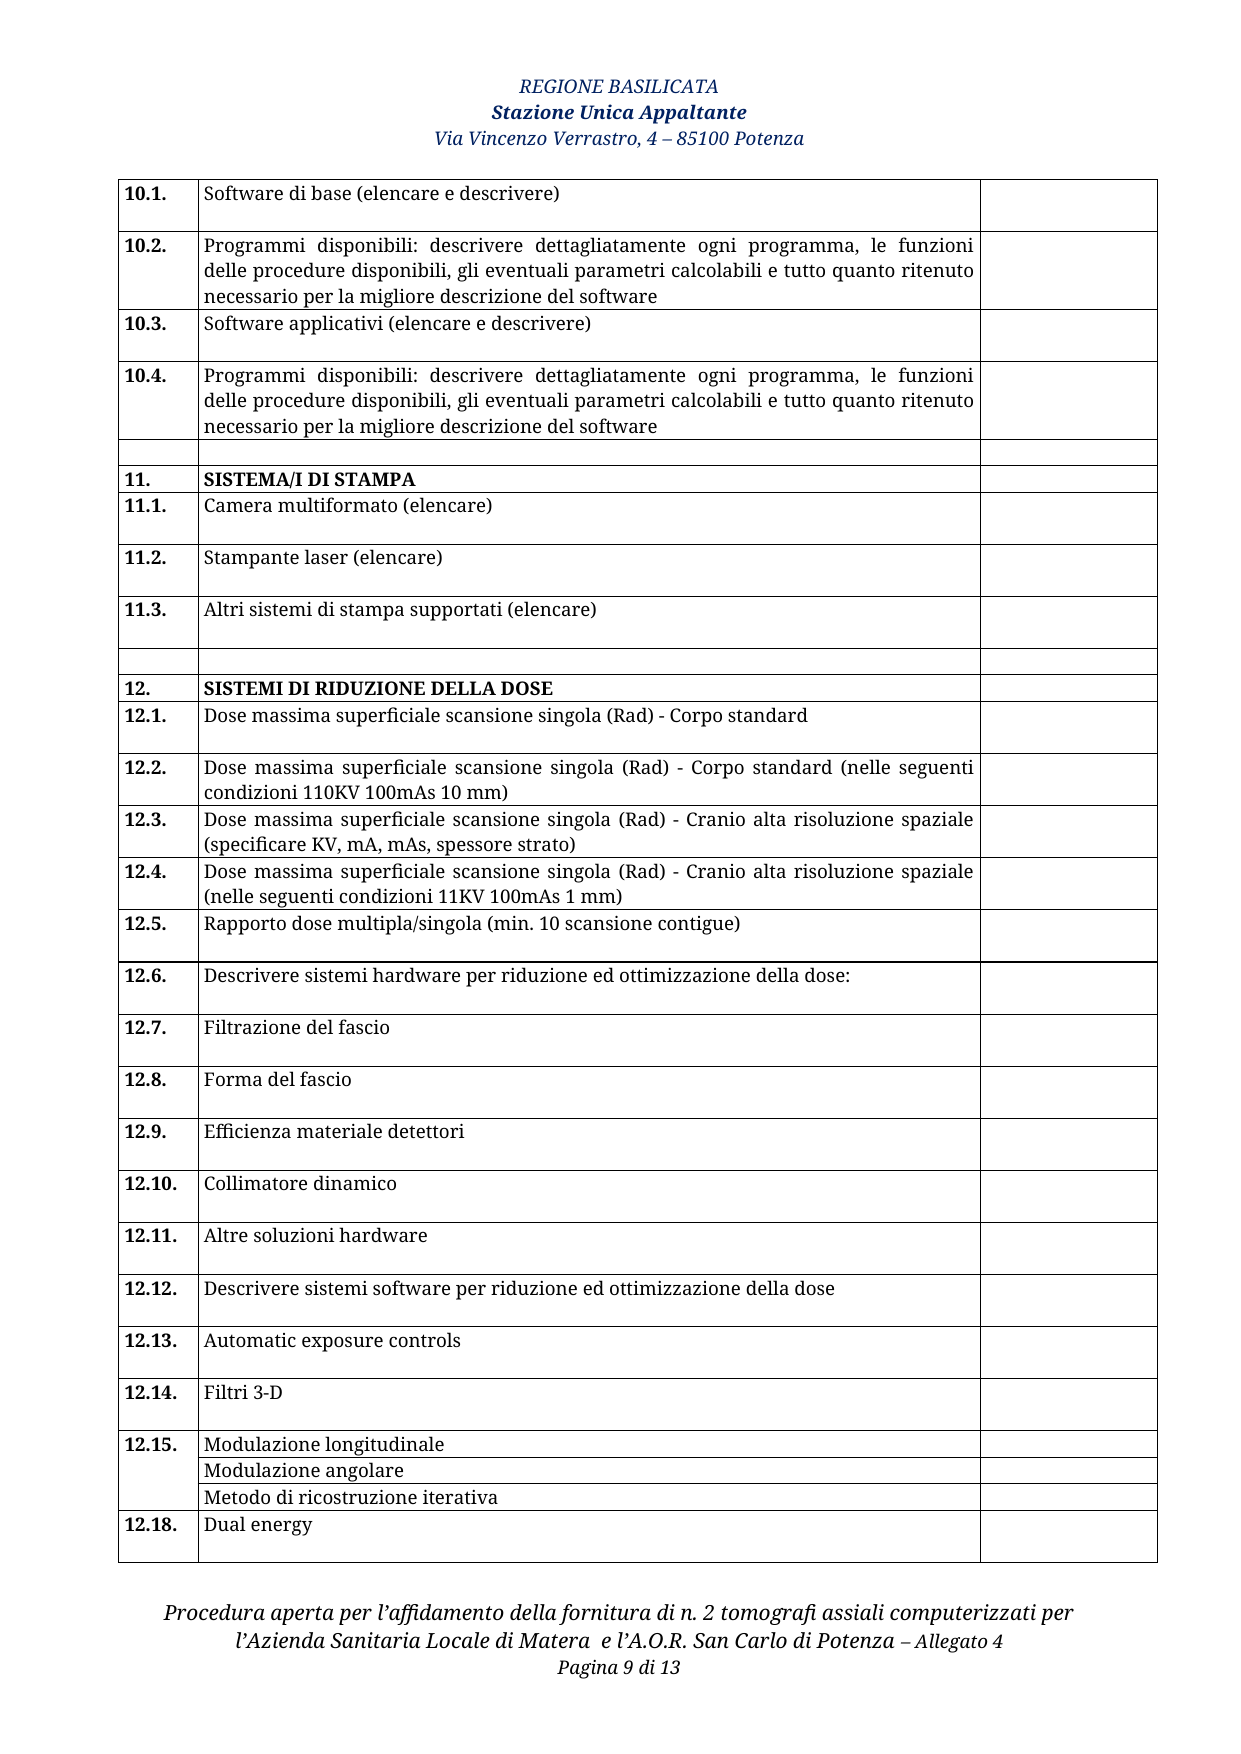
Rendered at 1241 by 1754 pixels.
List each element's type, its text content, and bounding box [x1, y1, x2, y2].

table_cell Dose massima superficiale scansione singola (Rad) - Corpo standard [199, 702, 980, 753]
table_cell [119, 545, 198, 596]
table_cell [981, 702, 1157, 753]
table_cell Camera multiformato (elencare) [199, 493, 980, 544]
table_cell [981, 466, 1157, 492]
table_cell SISTEMA/I DI STAMPA [199, 466, 980, 492]
table_cell [981, 910, 1157, 961]
table_cell Software di base (elencare e descrivere) [199, 180, 980, 231]
table_cell Automatic exposure controls [199, 1327, 980, 1378]
table_cell [119, 675, 198, 701]
table_cell Collimatore dinamico [199, 1171, 980, 1222]
table_cell [981, 649, 1157, 674]
table_cell [119, 1119, 198, 1170]
table_cell [199, 440, 980, 465]
table_cell [981, 1511, 1157, 1562]
table_cell Stampante laser (elencare) [199, 545, 980, 596]
table_cell [981, 545, 1157, 596]
table_cell [119, 1431, 198, 1510]
table_cell [981, 310, 1157, 361]
table_cell Altri sistemi di stampa supportati (elencare) [199, 597, 980, 648]
table_cell [981, 1327, 1157, 1378]
table_cell Rapporto dose multipla/singola (min. 10 scansione contigue) [199, 910, 980, 961]
table_cell [199, 649, 980, 674]
table_cell Filtrazione del fascio [199, 1015, 980, 1066]
table_cell [119, 362, 198, 438]
table_cell [119, 310, 198, 361]
table_cell [981, 1067, 1157, 1118]
table_cell Forma del fascio [199, 1067, 980, 1118]
table_cell [981, 232, 1157, 309]
table_cell Dose massima superficiale scansione singola (Rad) - Cranio alta risoluzione spaziale (nelle seguenti condizioni 11KV 100mAs 1 mm) [199, 858, 980, 909]
table_cell [981, 1379, 1157, 1430]
table_cell [119, 1171, 198, 1222]
table_cell [119, 1511, 198, 1562]
table_cell [119, 649, 198, 674]
table_cell [119, 180, 198, 231]
table_cell Software applicativi (elencare e descrivere) [199, 310, 980, 361]
table_cell [981, 1431, 1157, 1457]
table_cell [119, 1327, 198, 1378]
table_cell [981, 362, 1157, 438]
table_cell [981, 858, 1157, 909]
table_cell [981, 180, 1157, 231]
table_cell [981, 1275, 1157, 1326]
table_cell [981, 1171, 1157, 1222]
table_cell [981, 493, 1157, 544]
table_cell [119, 963, 198, 1013]
table_cell [981, 1015, 1157, 1066]
table_cell [119, 1015, 198, 1066]
table_cell Altre soluzioni hardware [199, 1223, 980, 1274]
table_cell Descrivere sistemi hardware per riduzione ed ottimizzazione della dose: [199, 963, 980, 1013]
table_cell Filtri 3-D [199, 1379, 980, 1430]
table_cell [119, 466, 198, 492]
table_cell [119, 806, 198, 857]
table_cell [119, 858, 198, 909]
table_cell [981, 1458, 1157, 1483]
table_cell [981, 675, 1157, 701]
table_cell [981, 1484, 1157, 1510]
table_cell [981, 440, 1157, 465]
table_cell [981, 1119, 1157, 1170]
table_cell Modulazione longitudinale [199, 1431, 980, 1457]
table_cell [119, 754, 198, 805]
table_cell [119, 232, 198, 309]
table_cell Modulazione angolare [199, 1458, 980, 1483]
table_cell [119, 493, 198, 544]
table_cell SISTEMI DI RIDUZIONE DELLA DOSE [199, 675, 980, 701]
table_cell Dual energy [199, 1511, 980, 1562]
table_cell [981, 597, 1157, 648]
table_cell [119, 1275, 198, 1326]
table_cell [119, 1379, 198, 1430]
table_cell [981, 1223, 1157, 1274]
table_cell Efficienza materiale detettori [199, 1119, 980, 1170]
table_cell Dose massima superficiale scansione singola (Rad) - Cranio alta risoluzione spaziale (specificare KV, mA, mAs, spessore strato) [199, 806, 980, 857]
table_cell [199, 232, 980, 309]
table_cell [119, 702, 198, 753]
table_cell [119, 1223, 198, 1274]
table_cell [981, 963, 1157, 1013]
table_cell [981, 806, 1157, 857]
table_cell Metodo di ricostruzione iterativa [199, 1484, 980, 1510]
table_cell [119, 597, 198, 648]
table_cell [981, 754, 1157, 805]
table_cell [119, 1067, 198, 1118]
table_cell Descrivere sistemi software per riduzione ed ottimizzazione della dose [199, 1275, 980, 1326]
table_cell [119, 910, 198, 961]
table_cell Dose massima superficiale scansione singola (Rad) - Corpo standard (nelle seguenti condizioni 110KV 100mAs 10 mm) [199, 754, 980, 805]
table_cell [119, 440, 198, 465]
